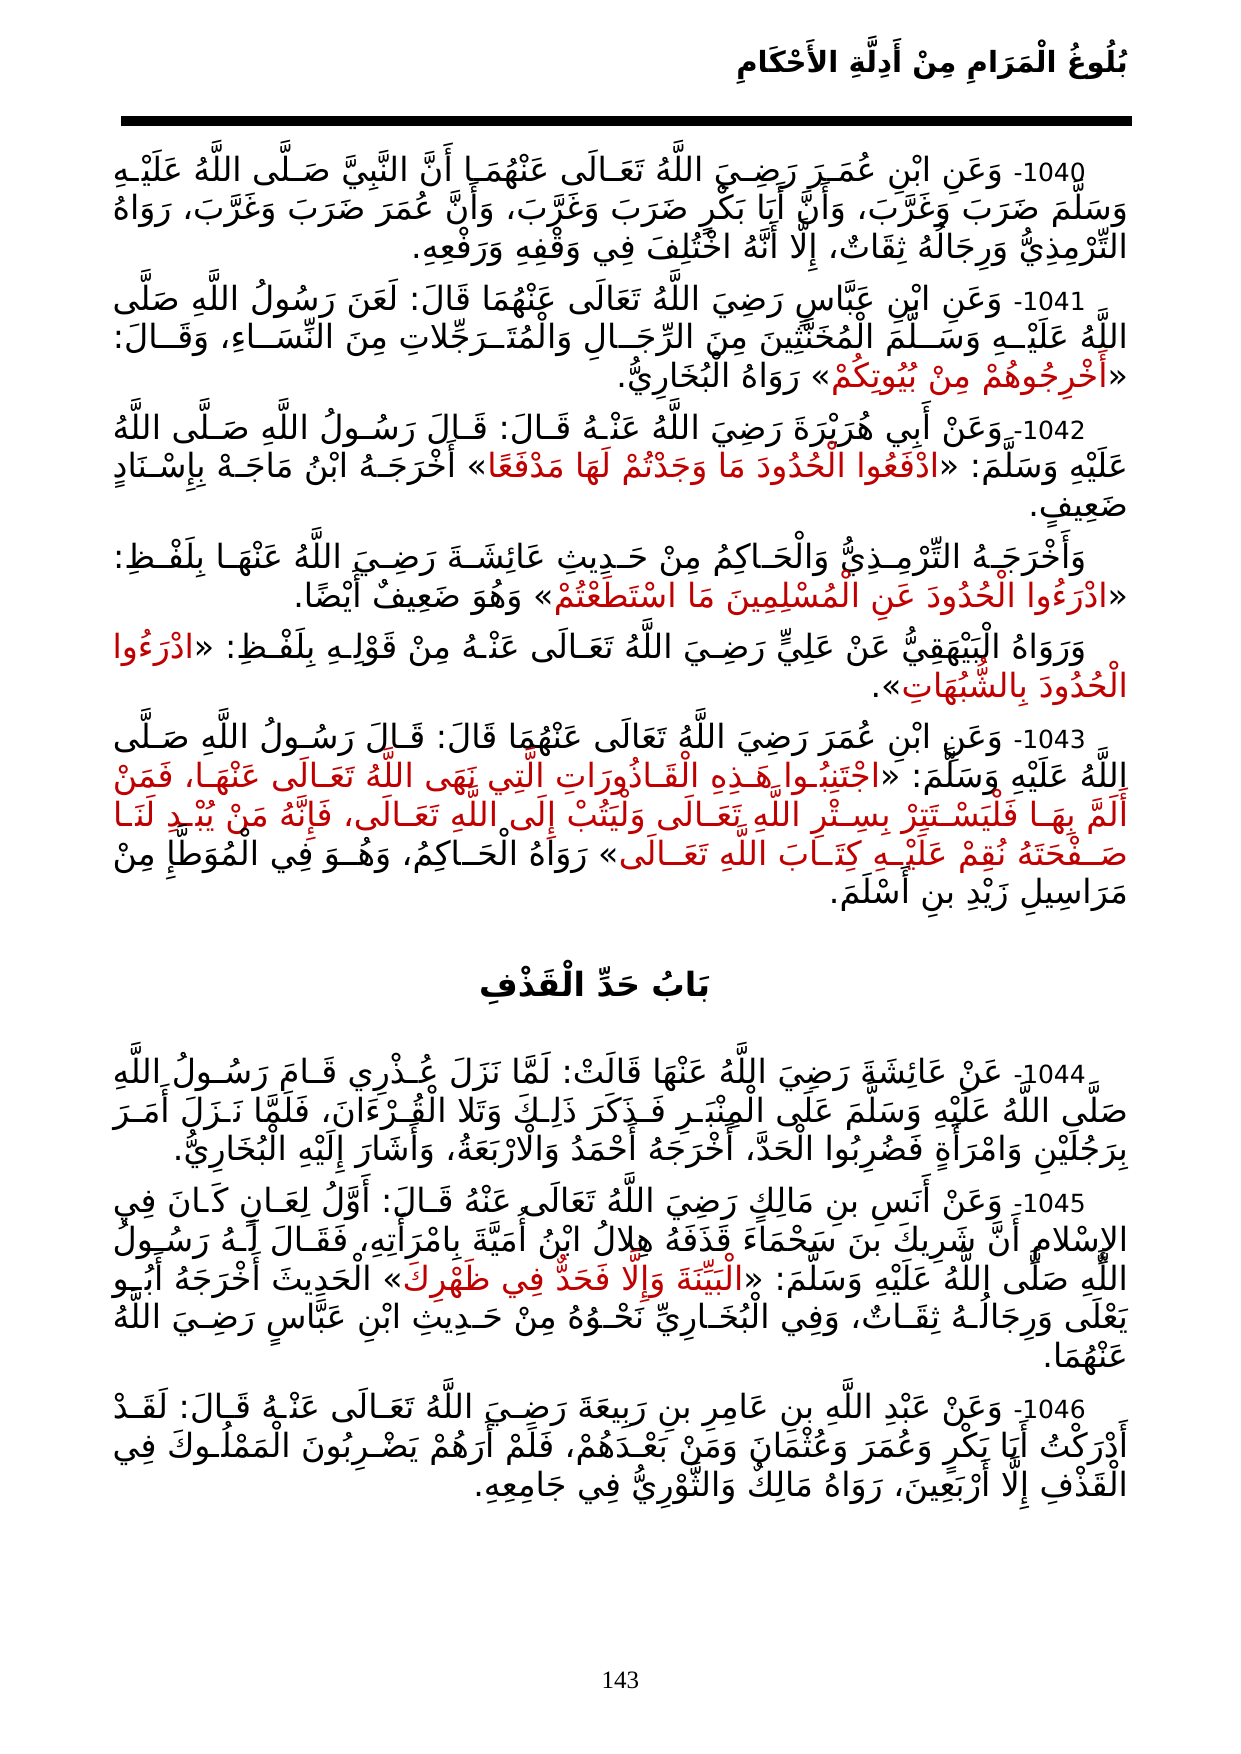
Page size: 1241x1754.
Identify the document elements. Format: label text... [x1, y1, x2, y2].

text 1040- وَعَنِ ابْنِ عُمَرَ رَضِيَ اللَّهُ تَعَالَى عَنْهُمَا أَنَّ النَّبِيَّ صَلَّى اللَّهُ عَلَيْهِ وَسَلَّمَ ضَرَبَ وَغَرَّبَ، وَأَنَّ أَبَا بَكْرٍ ضَرَبَ وَغَرَّبَ، وَأَنَّ عُمَرَ ضَرَبَ وَغَرَّبَ، رَوَاهُ التِّرْمِذِيُّ وَرِجَالُهُ ثِقَاتٌ، إِلَّا أَنَّهُ اخْتُلِفَ فِي وَقْفِهِ وَرَفْعِهِ. [112, 150, 1128, 267]
text وَرَوَاهُ الْبَيْهَقِيُّ عَنْ عَلِيٍّ رَضِيَ اللَّهُ تَعَالَى عَنْهُ مِنْ قَوْلِهِ بِلَفْظِ: «ادْرَءُوا الْحُدُودَ بِالشُّبُهَاتِ». [112, 627, 1128, 705]
text 1046- وَعَنْ عَبْدِ اللَّهِ بنِ عَامِرِ بنِ رَبِيعَةَ رَضِيَ اللَّهُ تَعَالَى عَنْهُ قَالَ: لَقَدْ أَدْرَكْتُ أَبَا بَكْرٍ وَعُمَرَ وَعُثْمَانَ وَمَنْ بَعْدَهُمْ، فَلَمْ أَرَهُمْ يَضْرِبُونَ الْمَمْلُوكَ فِي الْقَذْفِ إِلَّا أَرْبَعِينَ، رَوَاهُ مَالِكٌ وَالثَّوْرِيُّ فِي جَامِعِهِ. [112, 1388, 1128, 1504]
text بَابُ حَدِّ الْقَذْفِ [112, 966, 1128, 1004]
text 1042- وَعَنْ أَبِي هُرَيْرَةَ رَضِيَ اللَّهُ عَنْهُ قَالَ: قَالَ رَسُولُ اللَّهِ صَلَّى اللَّهُ عَلَيْهِ وَسَلَّمَ: «ادْفَعُوا الْحُدُودَ مَا وَجَدْتُمْ لَهَا مَدْفَعًا» أَخْرَجَهُ ابْنُ مَاجَهْ بِإِسْنَادٍ ضَعِيفٍ. [112, 408, 1128, 525]
text 1041- وَعَنِ ابْنِ عَبَّاسٍ رَضِيَ اللَّهُ تَعَالَى عَنْهُمَا قَالَ: لَعَنَ رَسُولُ اللَّهِ صَلَّى اللَّهُ عَلَيْهِ وَسَلَّمَ الْمُخَنَّثِينَ مِنَ الرِّجَالِ وَالْمُتَرَجِّلاتِ مِنَ النِّسَاءِ، وَقَالَ: «أَخْرِجُوهُمْ مِنْ بُيُوتِكُمْ» رَوَاهُ الْبُخَارِيُّ. [112, 279, 1128, 396]
text 1043- وَعَنِ ابْنِ عُمَرَ رَضِيَ اللَّهُ تَعَالَى عَنْهُمَا قَالَ: قَالَ رَسُولُ اللَّهِ صَلَّى اللَّهُ عَلَيْهِ وَسَلَّمَ: «اجْتَنِبُوا هَذِهِ الْقَاذُورَاتِ الَّتِي نَهَى اللَّهُ تَعَالَى عَنْهَا، فَمَنْ أَلَمَّ بِهَا فَلْيَسْتَتِرْ بِسِتْرِ اللَّهِ تَعَالَى وَلْيَتُبْ إِلَى اللَّهِ تَعَالَى، فَإِنَّهُ مَنْ يُبْدِ لَنَا صَفْحَتَهُ نُقِمْ عَلَيْهِ كِتَابَ اللَّهِ تَعَالَى» رَوَاهُ الْحَاكِمُ، وَهُوَ فِي الْمُوَطَّإِ مِنْ مَرَاسِيلِ زَيْدِ بنِ أَسْلَمَ. [112, 718, 1128, 912]
text وَأَخْرَجَهُ التِّرْمِذِيُّ وَالْحَاكِمُ مِنْ حَدِيثِ عَائِشَةَ رَضِيَ اللَّهُ عَنْهَا بِلَفْظِ: «ادْرَءُوا الْحُدُودَ عَنِ الْمُسْلِمِينَ مَا اسْتَطَعْتُمْ» وَهُوَ ضَعِيفٌ أَيْضًا. [112, 537, 1128, 615]
text 1044- عَنْ عَائِشَةَ رَضِيَ اللَّهُ عَنْهَا قَالَتْ: لَمَّا نَزَلَ عُذْرِي قَامَ رَسُولُ اللَّهِ صَلَّى اللَّهُ عَلَيْهِ وَسَلَّمَ عَلَى الْمِنْبَرِ فَذَكَرَ ذَلِكَ وَتَلا الْقُرْءَانَ، فَلَمَّا نَزَلَ أَمَرَ بِرَجُلَيْنِ وَامْرَأَةٍ فَضُرِبُوا الْحَدَّ، أَخْرَجَهُ أَحْمَدُ وَالْارْبَعَةُ، وَأَشَارَ إِلَيْهِ الْبُخَارِيُّ. [112, 1052, 1128, 1169]
text 1045- وَعَنْ أَنَسِ بنِ مَالِكٍ رَضِيَ اللَّهُ تَعَالَى عَنْهُ قَالَ: أَوَّلُ لِعَانٍ كَانَ فِي الإِسْلامِ أَنَّ شَرِيكَ بنَ سَحْمَاءَ قَذَفَهُ هِلالُ ابْنُ أُمَيَّةَ بِامْرَأَتِهِ، فَقَالَ لَهُ رَسُولُ اللَّهِ صَلَّى اللَّهُ عَلَيْهِ وَسَلَّمَ: «الْبَيِّنَةَ وَإِلَّا فَحَدٌّ فِي ظَهْرِكَ» الْحَدِيثَ أَخْرَجَهُ أَبُو يَعْلَى وَرِجَالُهُ ثِقَاتٌ، وَفِي الْبُخَارِيِّ نَحْوُهُ مِنْ حَدِيثِ ابْنِ عَبَّاسٍ رَضِيَ اللَّهُ عَنْهُمَا. [112, 1181, 1128, 1376]
